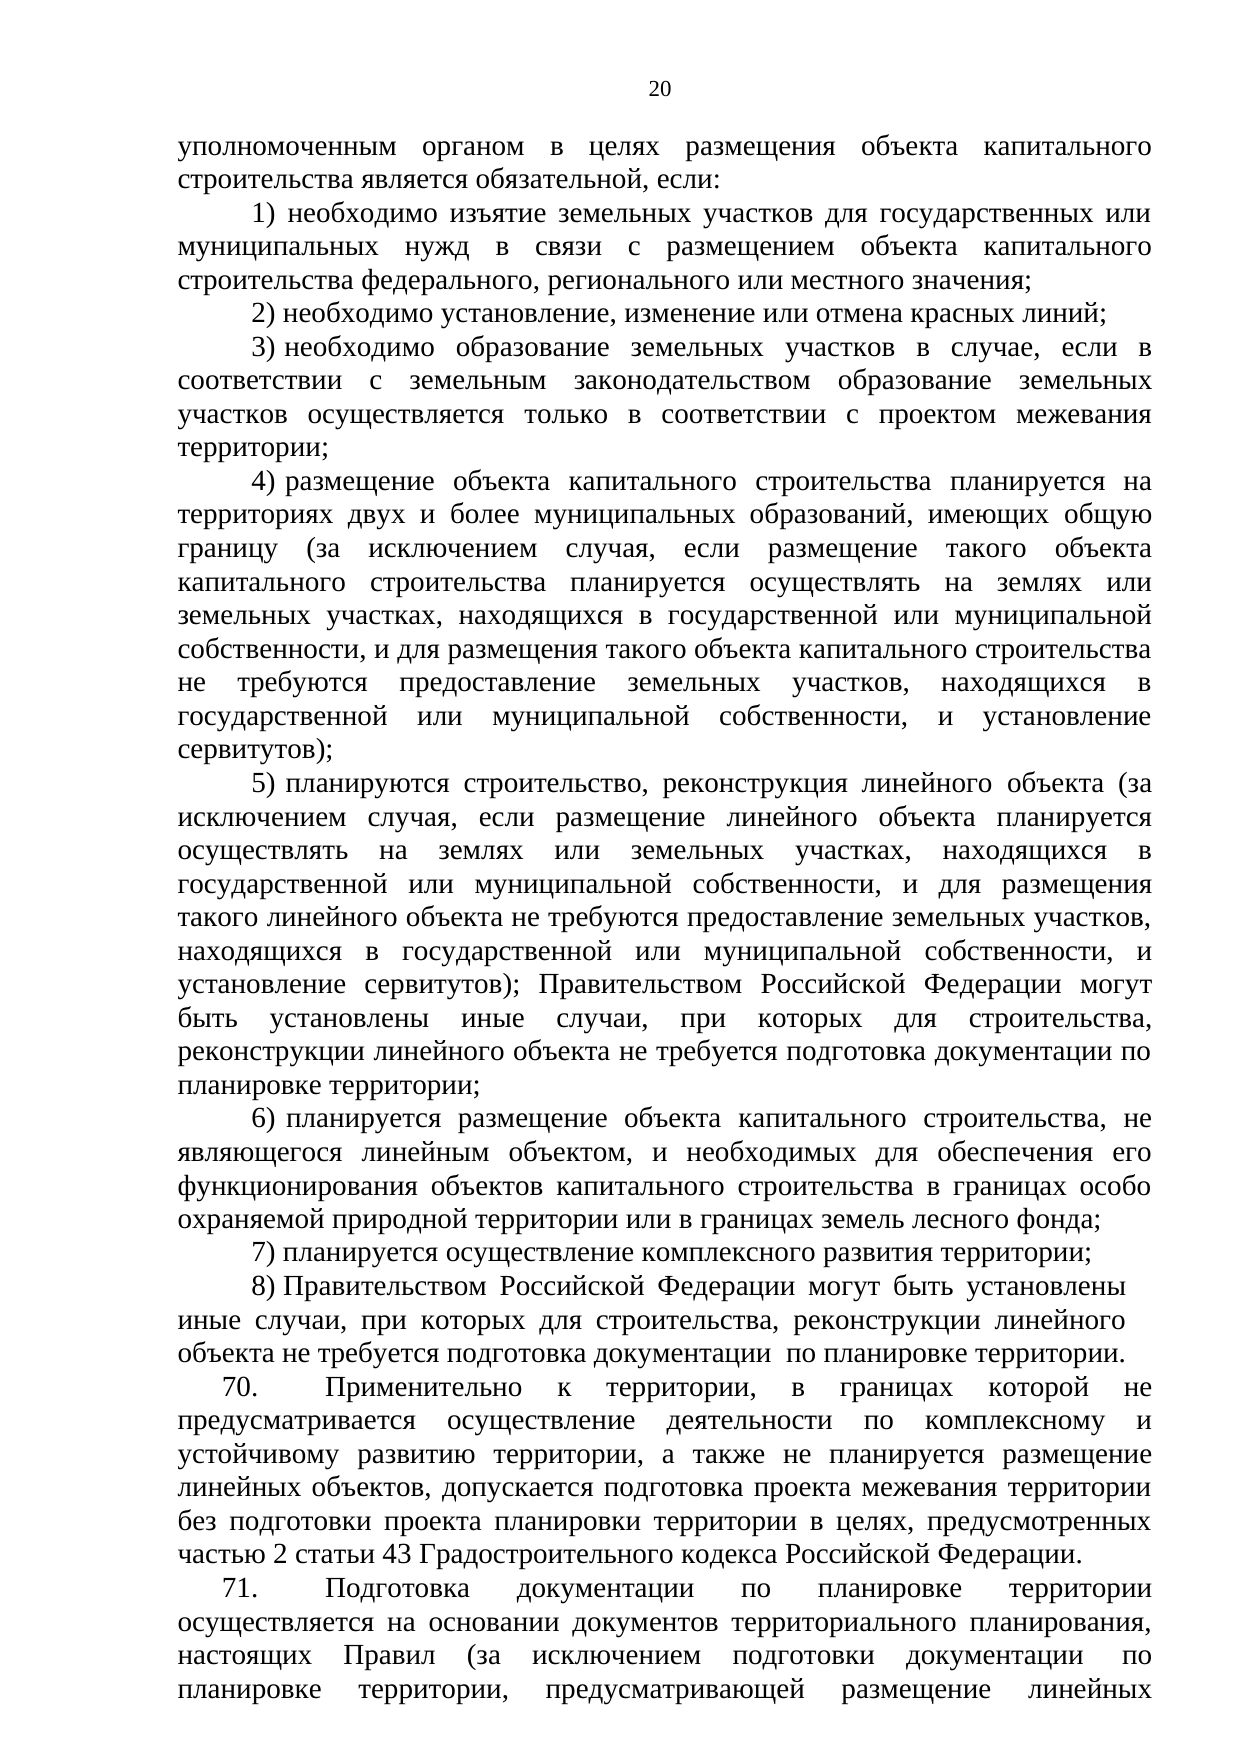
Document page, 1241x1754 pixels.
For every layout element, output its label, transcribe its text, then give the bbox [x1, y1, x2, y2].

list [177, 128, 1152, 195]
list необходимо изъятие земельных участков для государственных или муниципальных нужд в связи с размещением объекта капитального строительства федерального, регионального или местного значения; [177, 195, 1152, 295]
list необходимо образование земельных участков в случае, если в соответствии с земельным законодательством образование земельных участков осуществляется только в соответствии с проектом межевания территории; [177, 329, 1152, 463]
list планируется осуществление комплексного развития территории; [251, 1235, 1165, 1268]
list Применительно к территории, в границах которой не предусматривается осуществление деятельности по комплексному и устойчивому развитию территории, а также не планируется размещение линейных объектов, допускается подготовка проекта межевания территории без подготовки проекта планировки территории в целях, предусмотренных частью 2 статьи 43 Градостроительного кодекса Российской Федерации. [177, 1369, 1152, 1570]
list планируются строительство, реконструкция линейного объекта (за исключением случая, если размещение линейного объекта планируется осуществлять на землях или земельных участках, находящихся в государственной или муниципальной собственности, и для размещения такого линейного объекта не требуются предоставление земельных участков, находящихся в государственной или муниципальной собственности, и установление сервитутов); Правительством Российской Федерации могут быть установлены иные случаи, при которых для строительства, реконструкции линейного объекта не требуется подготовка документации по планировке территории; [177, 765, 1152, 1101]
list необходимо установление, изменение или отмена красных линий; [251, 295, 1165, 329]
list планируется размещение объекта капитального строительства, не являющегося линейным объектом, и необходимых для обеспечения его функционирования объектов капитального строительства в границах особо охраняемой природной территории или в границах земель лесного фонда; [177, 1101, 1152, 1235]
list Правительством Российской Федерации могут быть установлены иные случаи, при которых для строительства, реконструкции линейного объекта не требуется подготовка документации по планировке территории. [177, 1268, 1127, 1369]
list размещение объекта капитального строительства планируется на территориях двух и более муниципальных образований, имеющих общую границу (за исключением случая, если размещение такого объекта капитального строительства планируется осуществлять на землях или земельных участках, находящихся в государственной или муниципальной собственности, и для размещения такого объекта капитального строительства не требуются предоставление земельных участков, находящихся в государственной или муниципальной собственности, и установление сервитутов); [177, 463, 1152, 765]
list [177, 1570, 1152, 1704]
